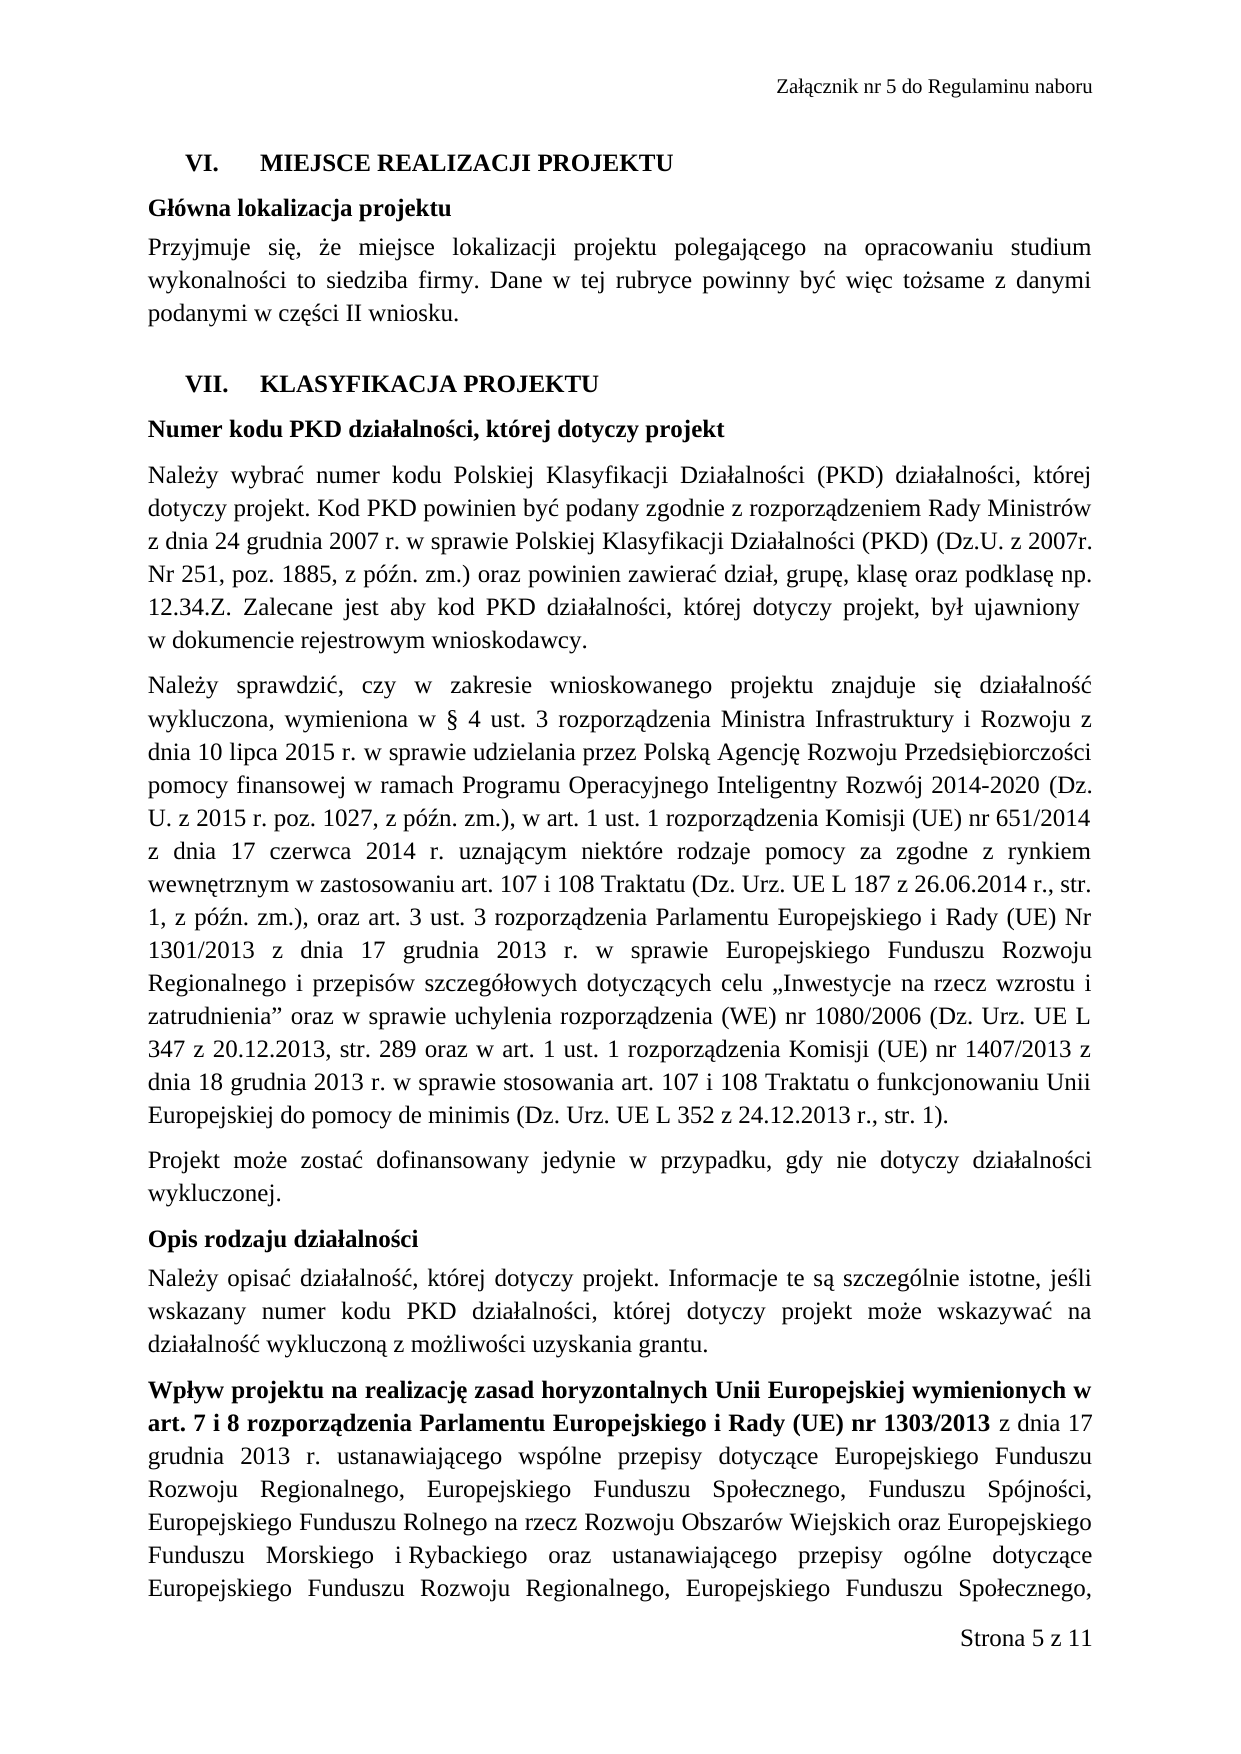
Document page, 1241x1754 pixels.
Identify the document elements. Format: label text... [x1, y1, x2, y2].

text Należy sprawdzić, czy w zakresie wnioskowanego projektu znajduje się działalność wykluczona, wymieniona w § 4 ust. 3 rozporządzenia Ministra Infrastruktury i Rozwoju z dnia 10 lipca 2015 r. w sprawie udzielania przez Polską Agencję Rozwoju Przedsiębiorczości pomocy finansowej w ramach Programu Operacyjnego Inteligentny Rozwój 2014-2020 (Dz. U. z 2015 r. poz. 1027, z późn. zm.), w art. 1 ust. 1 rozporządzenia Komisji (UE) nr 651/2014 z dnia 17 czerwca 2014 r. uznającym niektóre rodzaje pomocy za zgodne z rynkiem wewnętrznym w zastosowaniu art. 107 i 108 Traktatu (Dz. Urz. UE L 187 z 26.06.2014 r., str. 1, z późn. zm.), oraz art. 3 ust. 3 rozporządzenia Parlamentu Europejskiego i Rady (UE) Nr 1301/2013 z dnia 17 grudnia 2013 r. w sprawie Europejskiego Funduszu Rozwoju Regionalnego i przepisów szczegółowych dotyczących celu „Inwestycje na rzecz wzrostu i zatrudnienia” oraz w sprawie uchylenia rozporządzenia (WE) nr 1080/2006 (Dz. Urz. UE L 347 z 20.12.2013, str. 289 oraz w art. 1 ust. 1 rozporządzenia Komisji (UE) nr 1407/2013 z dnia 18 grudnia 2013 r. w sprawie stosowania art. 107 i 108 Traktatu o funkcjonowaniu Unii Europejskiej do pomocy de minimis (Dz. Urz. UE L 352 z 24.12.2013 r., str. 1). [148, 671, 1093, 1129]
text Projekt może zostać dofinansowany jedynie w przypadku, gdy nie dotyczy działalności wykluczonej. [148, 1145, 1093, 1207]
text Numer kodu PKD działalności, której dotyczy projekt [148, 414, 1093, 443]
text Przyjmuje się, że miejsce lokalizacji projektu polegającego na opracowaniu studium wykonalności to siedziba firmy. Dane w tej rubryce powinny być więc tożsame z danymi podanymi w części II wniosku. [148, 232, 1093, 327]
list MIEJSCE REALIZACJI PROJEKTU [185, 148, 1093, 176]
subtitle Należy opisać działalność, której dotyczy projekt. Informacje te są szczególnie istotne, jeśli wskazany numer kodu PKD działalności, której dotyczy projekt może wskazywać na działalność wykluczoną z możliwości uzyskania grantu. [148, 1263, 1093, 1358]
subtitle Opis rodzaju działalności [148, 1224, 1093, 1253]
text Główna lokalizacja projektu [148, 193, 1093, 222]
text Należy wybrać numer kodu Polskiej Klasyfikacji Działalności (PKD) działalności, której dotyczy projekt. Kod PKD powinien być podany zgodnie z rozporządzeniem Rady Ministrów z dnia 24 grudnia 2007 r. w sprawie Polskiej Klasyfikacji Działalności (PKD) (Dz.U. z 2007r. Nr 251, poz. 1885, z późn. zm.) oraz powinien zawierać dział, grupę, klasę oraz podklasę np. 12.34.Z. Zalecane jest aby kod PKD działalności, której dotyczy projekt, był ujawniony w dokumencie rejestrowym wnioskodawcy. [148, 460, 1093, 654]
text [148, 1375, 1093, 1602]
list KLASYFIKACJA PROJEKTU [185, 369, 1093, 398]
